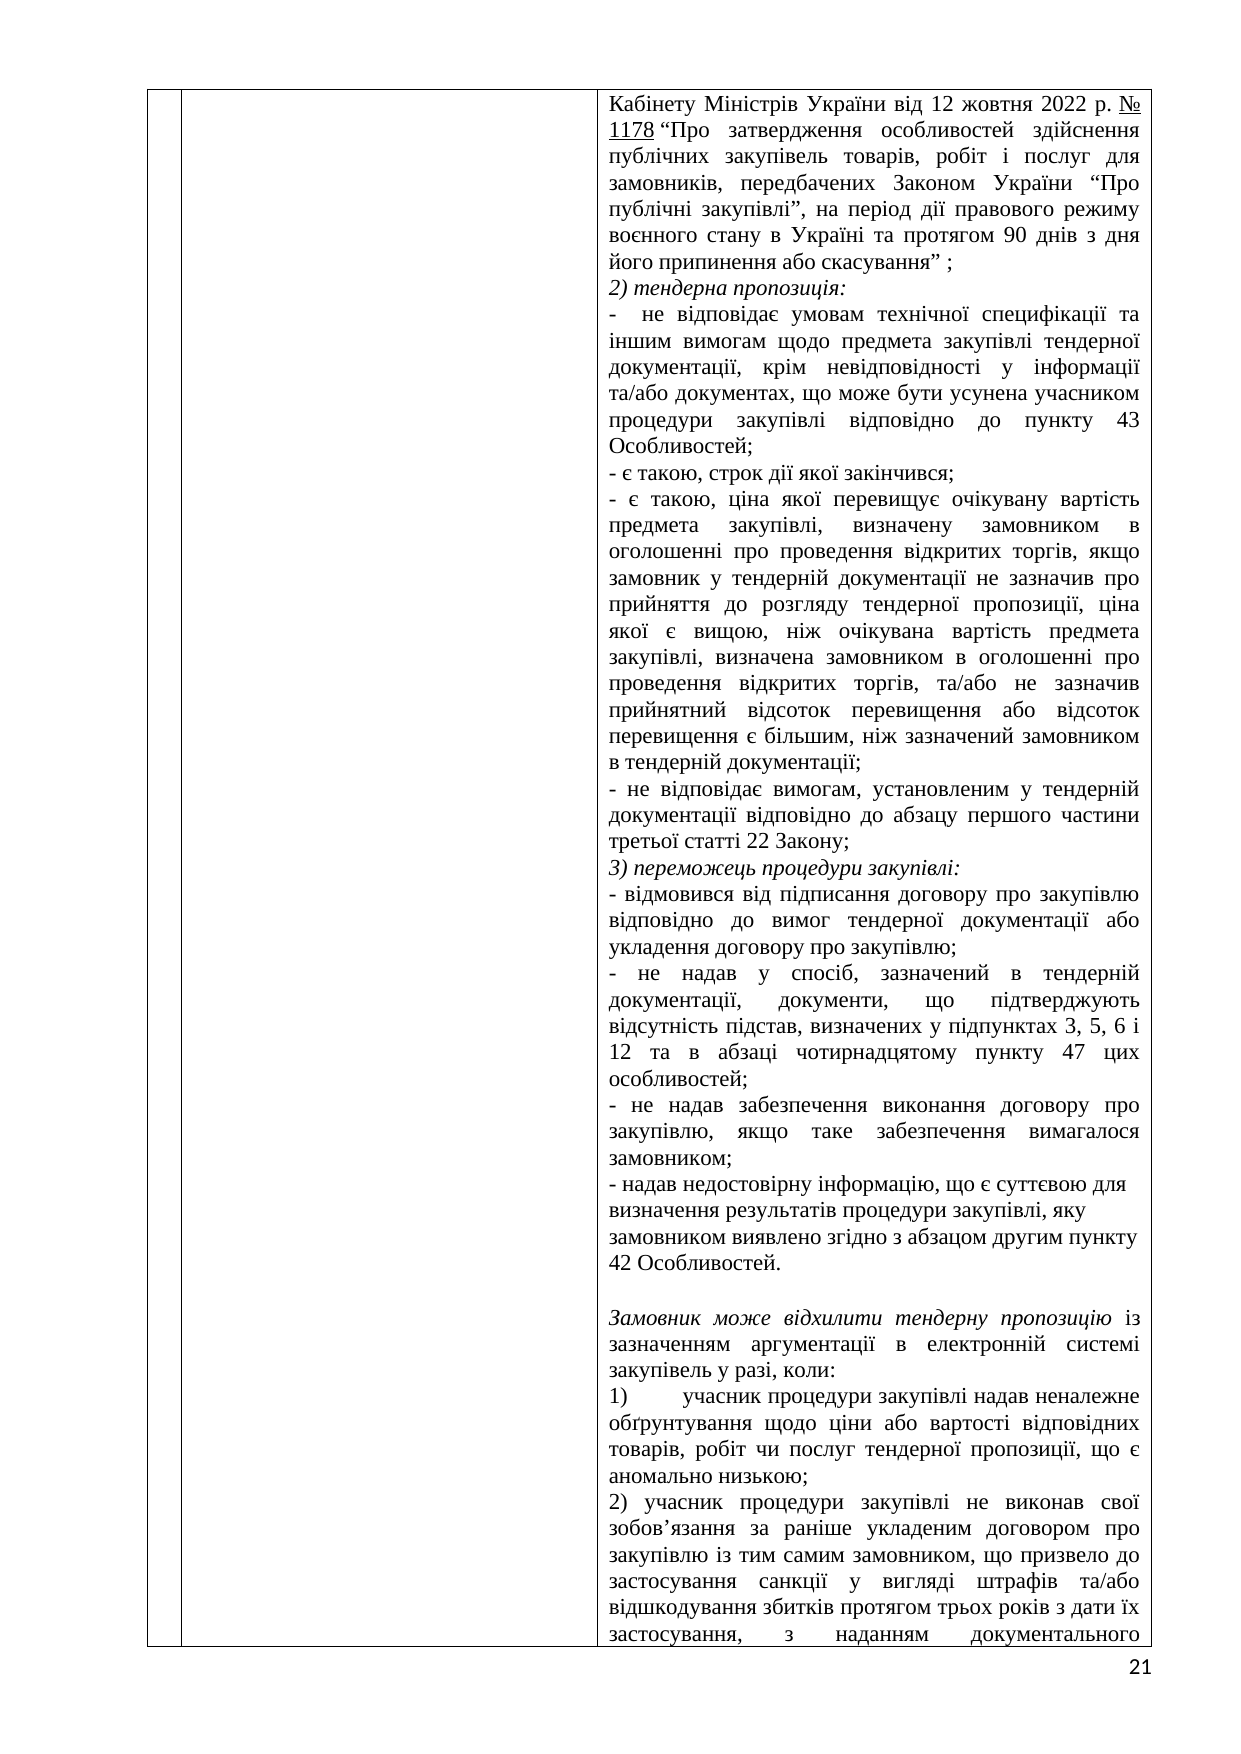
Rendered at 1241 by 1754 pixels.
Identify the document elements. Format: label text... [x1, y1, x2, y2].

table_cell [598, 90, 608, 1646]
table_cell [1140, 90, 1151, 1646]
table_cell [182, 90, 597, 1646]
table_cell 4 [148, 90, 181, 1646]
